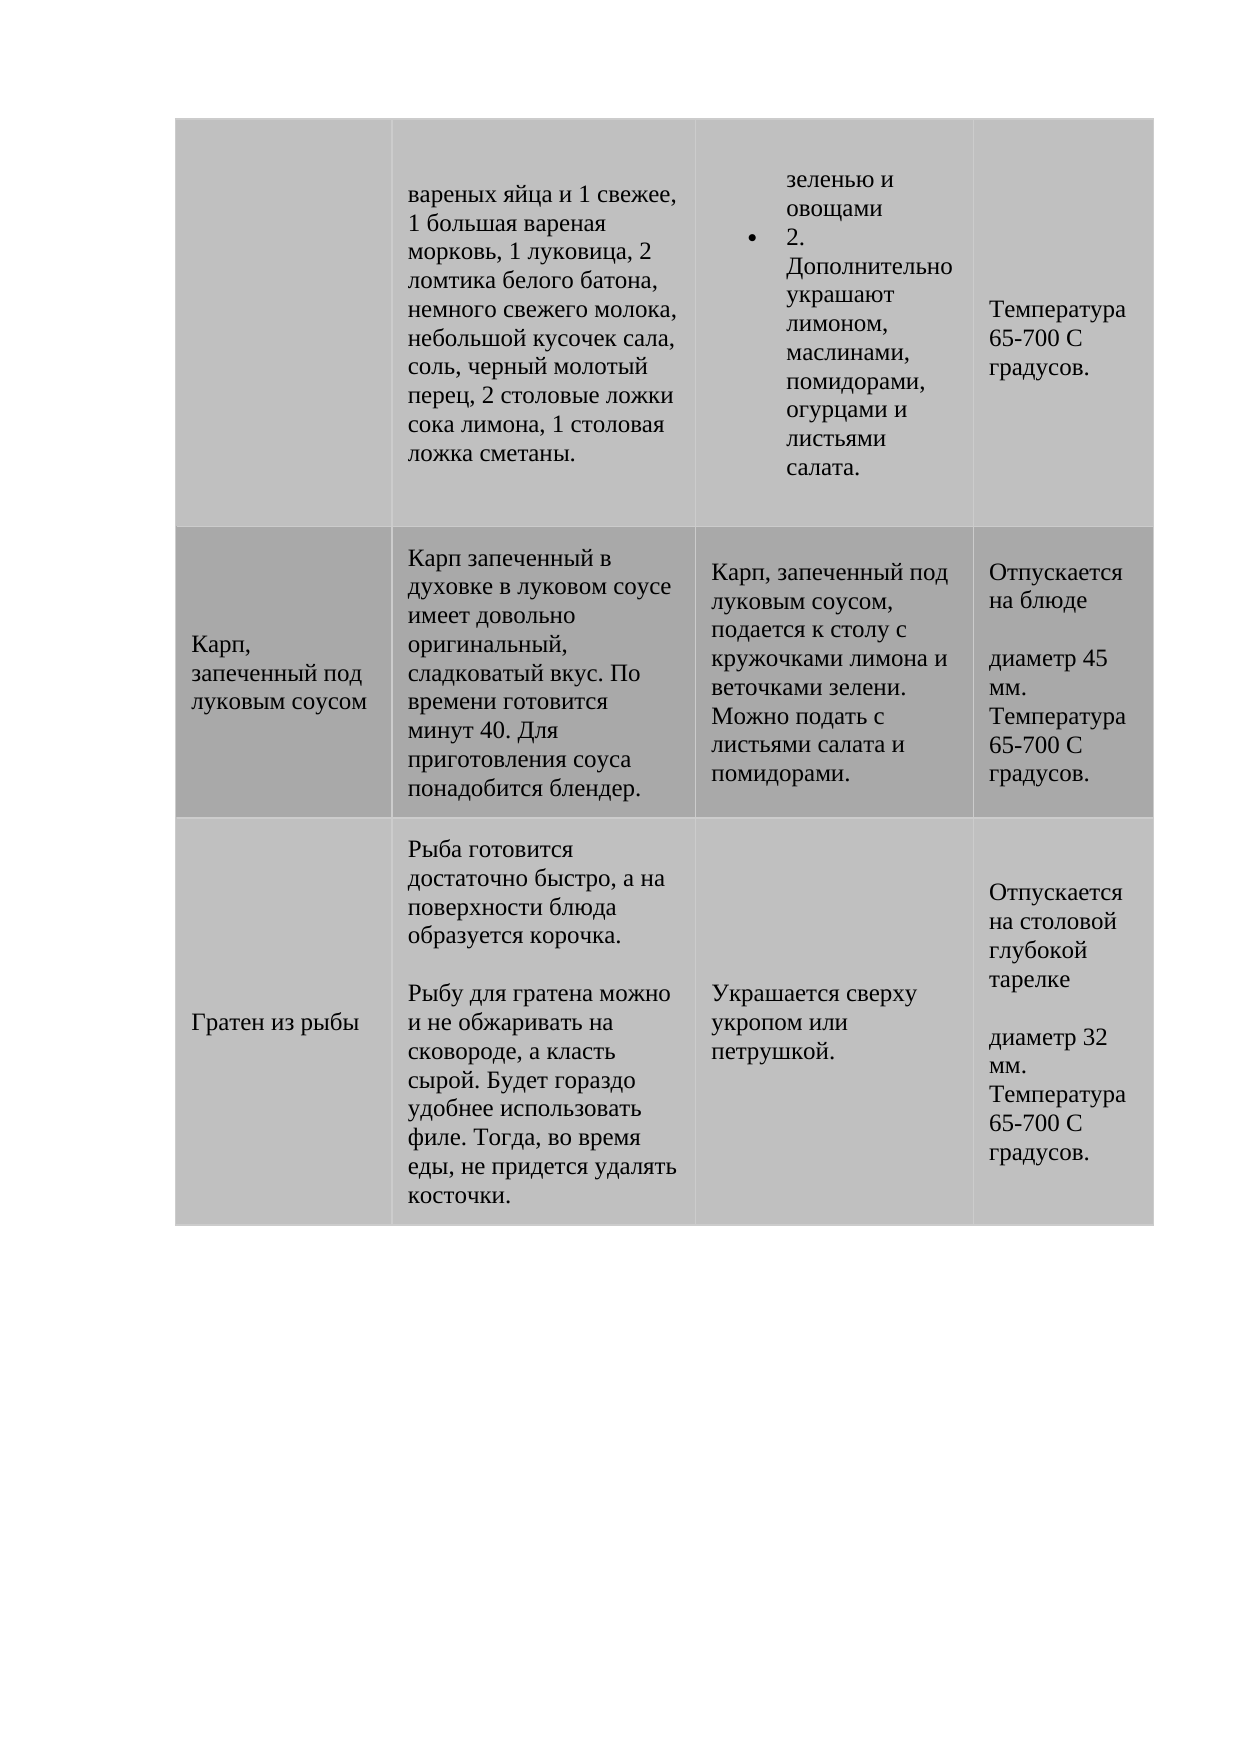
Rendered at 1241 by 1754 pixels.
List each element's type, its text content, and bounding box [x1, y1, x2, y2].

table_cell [974, 120, 1153, 526]
table_cell Отпускается на столовой глубокой тарелке диаметр 32 мм. Температура 65-700 C градусов. [974, 819, 1153, 1224]
table_cell Карп, запеченный под луковым соусом [176, 527, 391, 817]
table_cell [696, 120, 973, 526]
table_cell Украшается сверху укропом или петрушкой. [696, 819, 973, 1224]
table_cell Рыба готовится достаточно быстро, а на поверхности блюда образуется корочка. Рыбу для гратена можно и не обжаривать на сковороде, а класть сырой. Будет гораздо удобнее использовать филе. Тогда, во время еды, не придется удалять косточки. [393, 819, 695, 1224]
table_cell Карп, запеченный под луковым соусом, подается к столу с кружочками лимона и веточками зелени. Можно подать с листьями салата и помидорами. [696, 527, 973, 817]
table_cell Отпускается на блюде диаметр 45 мм. Температура 65-700 C градусов. [974, 527, 1153, 817]
table_cell Гратен из рыбы [176, 818, 391, 1224]
table_cell Карп запеченный в духовке в луковом соусе имеет довольно оригинальный, сладковатый вкус. По времени готовится минут 40. Для приготовления соуса понадобится блендер. [393, 527, 695, 817]
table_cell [176, 120, 391, 526]
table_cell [393, 120, 695, 526]
